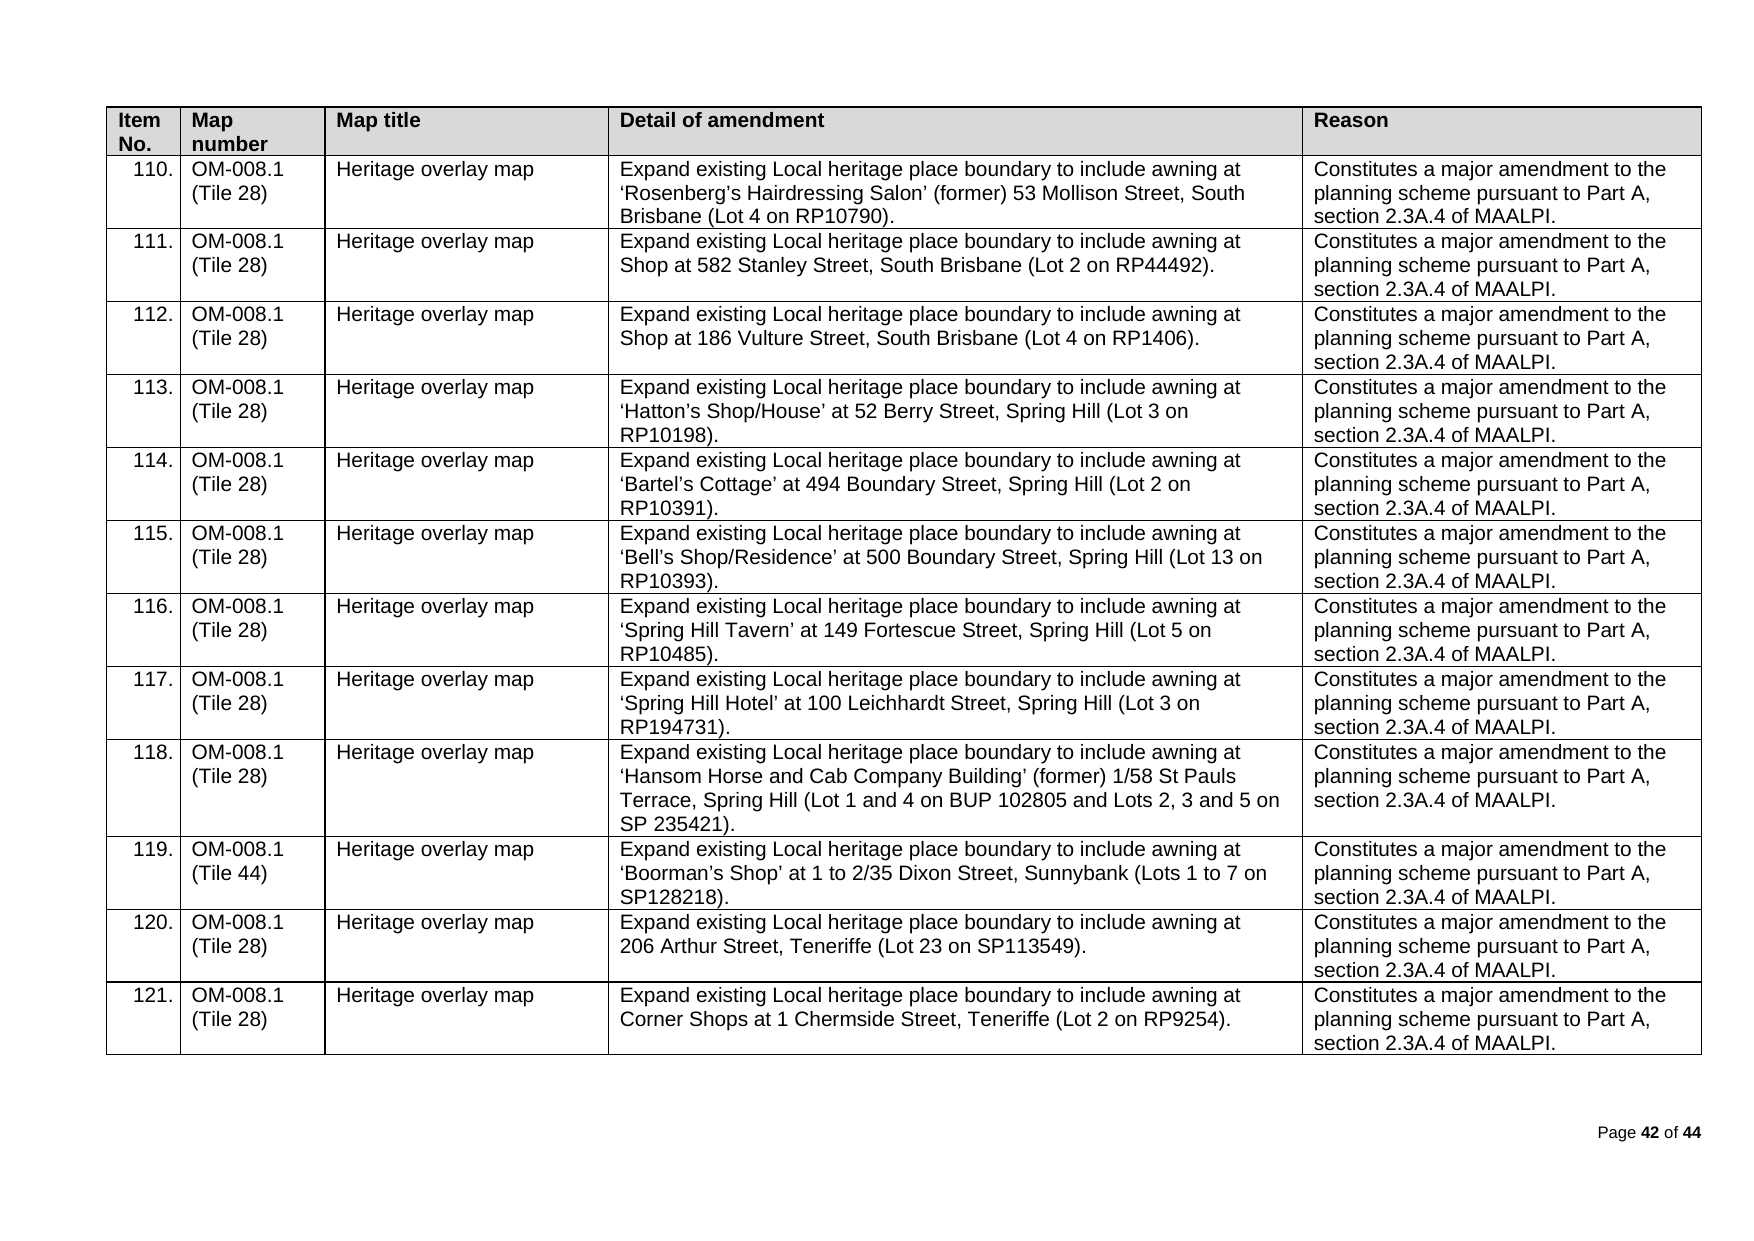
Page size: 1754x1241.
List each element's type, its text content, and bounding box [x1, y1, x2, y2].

table_cell Expand existing Local heritage place boundary to include awning at ‘Bell’s Shop/Residence’ at 500 Boundary Street, Spring Hill (Lot 13 on RP10393). [609, 521, 1302, 593]
table_cell [107, 156, 180, 228]
table_cell [107, 983, 180, 1054]
table_cell Heritage overlay map [326, 521, 608, 593]
table_cell OM-008.1 (Tile 28) [181, 375, 324, 447]
table_cell OM-008.1 (Tile 28) [181, 156, 324, 228]
table_cell OM-008.1 (Tile 28) [181, 302, 324, 374]
table_cell [107, 740, 180, 836]
table_cell OM-008.1 (Tile 28) [181, 983, 324, 1054]
table_header Detail of amendment [609, 108, 1302, 155]
table_cell [107, 375, 180, 447]
table_cell Heritage overlay map [326, 302, 608, 374]
table_cell Constitutes a major amendment to the planning scheme pursuant to Part A, section 2.3A.4 of MAALPI. [1303, 910, 1701, 981]
table_cell OM-008.1 (Tile 28) [181, 594, 324, 666]
table_cell [107, 302, 180, 374]
table_header Map number [181, 108, 324, 155]
table_cell [107, 521, 180, 593]
table_cell OM-008.1 (Tile 28) [181, 521, 324, 593]
table_cell Expand existing Local heritage place boundary to include awning at ‘Spring Hill Tavern’ at 149 Fortescue Street, Spring Hill (Lot 5 on RP10485). [609, 594, 1302, 666]
table_header Map title [326, 108, 608, 155]
table_cell Constitutes a major amendment to the planning scheme pursuant to Part A, section 2.3A.4 of MAALPI. [1303, 740, 1701, 836]
table_cell [107, 229, 180, 301]
table_cell Expand existing Local heritage place boundary to include awning at ‘Bartel’s Cottage’ at 494 Boundary Street, Spring Hill (Lot 2 on RP10391). [609, 448, 1302, 520]
table_header Reason [1303, 108, 1701, 155]
table_cell Heritage overlay map [326, 229, 608, 301]
table_cell Expand existing Local heritage place boundary to include awning at ‘Spring Hill Hotel’ at 100 Leichhardt Street, Spring Hill (Lot 3 on RP194731). [609, 667, 1302, 739]
table_cell Expand existing Local heritage place boundary to include awning at ‘Hatton’s Shop/House’ at 52 Berry Street, Spring Hill (Lot 3 on RP10198). [609, 375, 1302, 447]
table_cell Expand existing Local heritage place boundary to include awning at ‘Rosenberg’s Hairdressing Salon’ (former) 53 Mollison Street, South Brisbane (Lot 4 on RP10790). [609, 156, 1302, 228]
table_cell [1303, 156, 1701, 228]
table_cell Heritage overlay map [326, 837, 608, 908]
table_cell Heritage overlay map [326, 375, 608, 447]
table_cell OM-008.1 (Tile 28) [181, 448, 324, 520]
table_cell Expand existing Local heritage place boundary to include awning at ‘Boorman’s Shop’ at 1 to 2/35 Dixon Street, Sunnybank (Lots 1 to 7 on SP128218). [609, 837, 1302, 908]
table_cell [107, 910, 180, 981]
table_cell Heritage overlay map [326, 594, 608, 666]
table_cell Expand existing Local heritage place boundary to include awning at 206 Arthur Street, Teneriffe (Lot 23 on SP113549). [609, 910, 1302, 981]
table_cell Expand existing Local heritage place boundary to include awning at ‘Hansom Horse and Cab Company Building’ (former) 1/58 St Pauls Terrace, Spring Hill (Lot 1 and 4 on BUP 102805 and Lots 2, 3 and 5 on SP 235421). [609, 740, 1302, 836]
table_cell Expand existing Local heritage place boundary to include awning at Corner Shops at 1 Chermside Street, Teneriffe (Lot 2 on RP9254). [609, 983, 1302, 1054]
table_cell Constitutes a major amendment to the planning scheme pursuant to Part A, section 2.3A.4 of MAALPI. [1303, 594, 1701, 666]
table_cell OM-008.1 (Tile 28) [181, 667, 324, 739]
table_cell Constitutes a major amendment to the planning scheme pursuant to Part A, section 2.3A.4 of MAALPI. [1303, 448, 1701, 520]
table_cell [107, 667, 180, 739]
table_cell Constitutes a major amendment to the planning scheme pursuant to Part A, section 2.3A.4 of MAALPI. [1303, 302, 1701, 374]
table_cell Constitutes a major amendment to the planning scheme pursuant to Part A, section 2.3A.4 of MAALPI. [1303, 229, 1701, 301]
table_cell Heritage overlay map [326, 156, 608, 228]
table_cell [107, 448, 180, 520]
table_cell [107, 594, 180, 666]
table_cell OM-008.1 (Tile 28) [181, 229, 324, 301]
table_header Item No. [107, 108, 180, 155]
table_cell OM-008.1 (Tile 44) [181, 837, 324, 908]
table_cell Expand existing Local heritage place boundary to include awning at Shop at 186 Vulture Street, South Brisbane (Lot 4 on RP1406). [609, 302, 1302, 374]
table_cell Heritage overlay map [326, 667, 608, 739]
table_cell Heritage overlay map [326, 910, 608, 981]
table_cell Heritage overlay map [326, 448, 608, 520]
table_cell OM-008.1 (Tile 28) [181, 740, 324, 836]
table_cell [1303, 983, 1701, 1054]
table_cell Constitutes a major amendment to the planning scheme pursuant to Part A, section 2.3A.4 of MAALPI. [1303, 521, 1701, 593]
table_cell [107, 837, 180, 908]
table_cell Constitutes a major amendment to the planning scheme pursuant to Part A, section 2.3A.4 of MAALPI. [1303, 837, 1701, 908]
table_cell Constitutes a major amendment to the planning scheme pursuant to Part A, section 2.3A.4 of MAALPI. [1303, 375, 1701, 447]
table_cell OM-008.1 (Tile 28) [181, 910, 324, 981]
table_cell Constitutes a major amendment to the planning scheme pursuant to Part A, section 2.3A.4 of MAALPI. [1303, 667, 1701, 739]
table_cell Heritage overlay map [326, 983, 608, 1054]
table_cell Expand existing Local heritage place boundary to include awning at Shop at 582 Stanley Street, South Brisbane (Lot 2 on RP44492). [609, 229, 1302, 301]
table_cell Heritage overlay map [326, 740, 608, 836]
